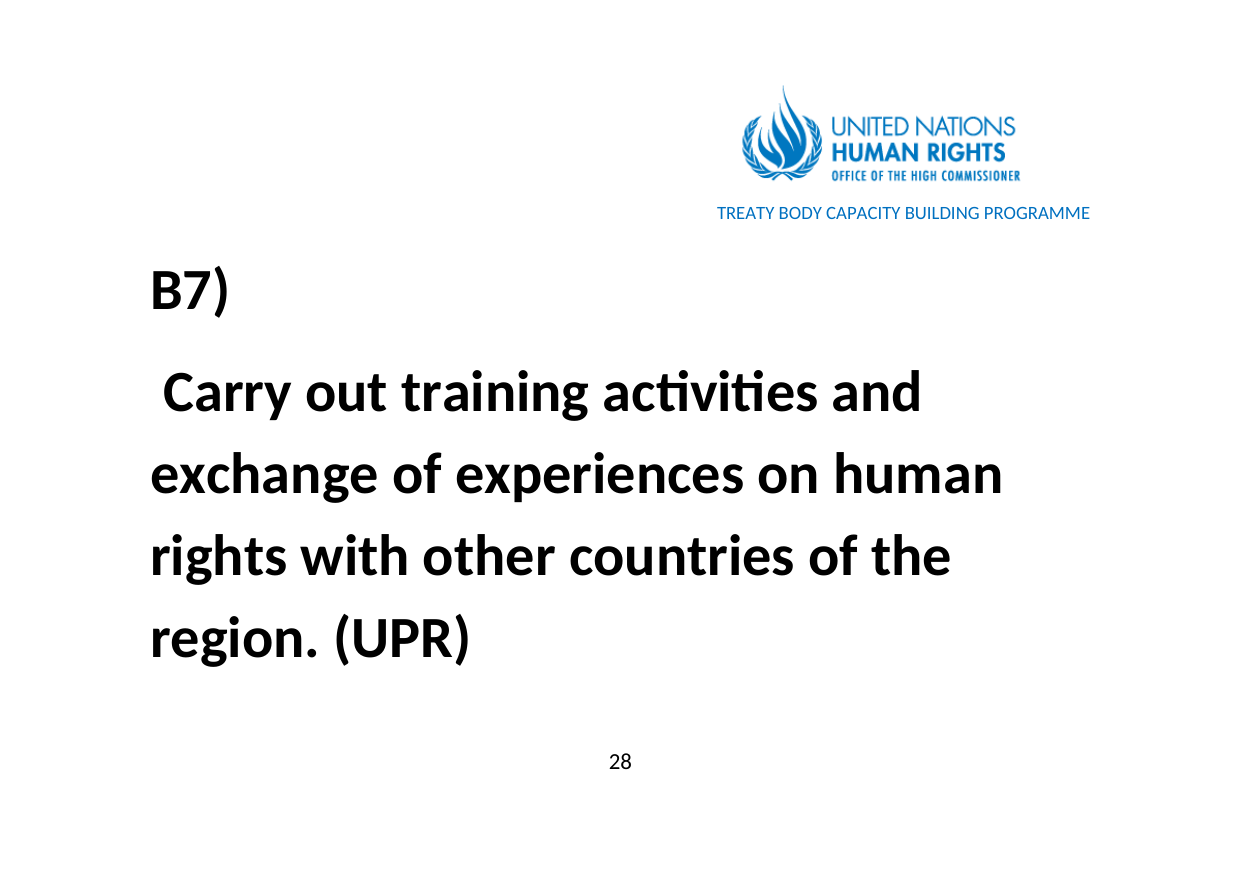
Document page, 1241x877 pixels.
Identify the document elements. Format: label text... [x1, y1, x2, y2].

text Carry out training activities and exchange of experiences on human rights with other countries of the region. (UPR) [150, 355, 1090, 672]
picture [729, 73, 1036, 202]
text B7) [150, 252, 1090, 324]
